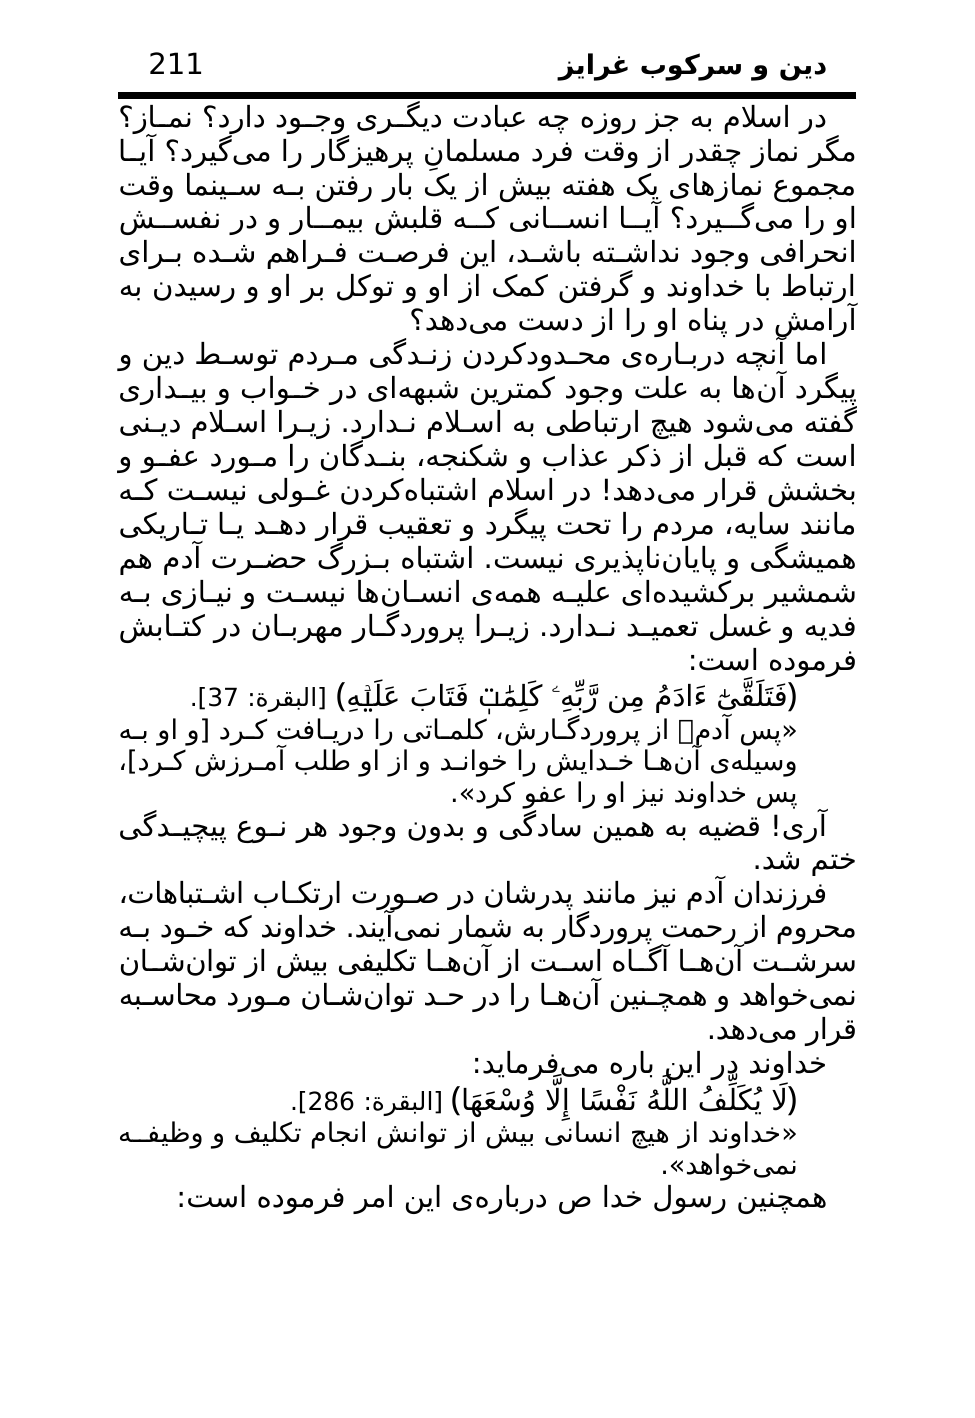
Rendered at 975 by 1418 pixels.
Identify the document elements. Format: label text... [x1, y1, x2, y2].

text ﴿فَتَلَقَّىٰٓ ءَادَمُ مِن رَّبِّهِۦ كَلِمَٰتٖ فَتَابَ عَلَيۡهِ﴾ [البقرة: 37]. [118, 677, 798, 714]
text خداوند در این باره می‌فرماید: [118, 1047, 857, 1081]
text «خداوند از هیچ انسانی بیش از توانش انجام تکلیف و وظیفه نمی‌خواهد». [118, 1117, 798, 1181]
text اما آن‎چه درباره‌ی محدودکردن زندگی مردم توسط دین و پیگرد آن‌ها به علت وجود کمترین شبهه‌ای در خواب و بیداری گفته می‌شود هیچ ارتباطی به اسلام ندارد. زیرا اسلام دینی است که قبل از ذکر عذاب و شکنجه، بندگان را مورد عفو و بخشش قرار می‌دهد! در اسلام اشتباه‌کردن غولی نیست که مانند سایه، مردم را تحت پیگرد و تعقیب قرار دهد یا تاریکی همیشگی و پایان‌ناپذیری نیست. اشتباه بزرگ حضرت آدم هم شمشیر برکشیده‌ای علیه همه‌ی انسان‌ها نیست و نیازی به فدیه و غسل تعمید ندارد. زیرا پروردگار مهربان در کتابش فرموده است: [118, 338, 857, 677]
text آری! قضیه به همین سادگی و بدون وجود هر نوع پیچیدگی ختم شد. [118, 809, 857, 877]
text در اسلام به جز روزه چه عبادت دیگری وجود دارد؟ نماز؟ مگر نماز چقدر از وقت فرد مسلمانِ پرهیزگار را می‌گیرد؟ آیا مجموع نمازهای یک هفته بیش از یک بار رفتن به سینما وقت او را می‌گیرد؟ آیا انسانی که قلبش بیمار و در نفسش انحرافی وجود نداشته باشد، این فرصت فراهم شده برای ارتباط با خداوند و گرفتن کمک از او و توکل بر او و رسیدن به آرامش در پناه او را از دست می‌دهد؟ [118, 100, 857, 338]
text «پس آدم از پروردگارش، کلماتی را دریافت کرد [و او به وسیله‌ی آن‌ها خدایش را خواند و از او طلب آمرزش کرد]، پس خداوند نیز او را عفو کرد». [118, 714, 798, 809]
text ﴿لَا يُكَلِّفُ اللَّهُ نَفْسًا إِلَّا وُسْعَهَا﴾ [البقرة: 286]. [118, 1081, 798, 1117]
text فرزندان آدم نیز مانند پدرشان در صورت ارتکاب اشتباهات، محروم از رحمت پروردگار به شمار نمی‌آیند. خداوند که خود به سرشت آن‌ها آگاه است از آن‌ها تکلیفی بیش از توان‌شان نمی‌خواهد و هم‎چنین آن‌ها را در حد توان‌شان مورد محاسبه قرار می‌دهد. [118, 877, 857, 1047]
text هم‎چنین رسول خدا ص درباره‌ی این امر فرموده است: [118, 1181, 857, 1214]
